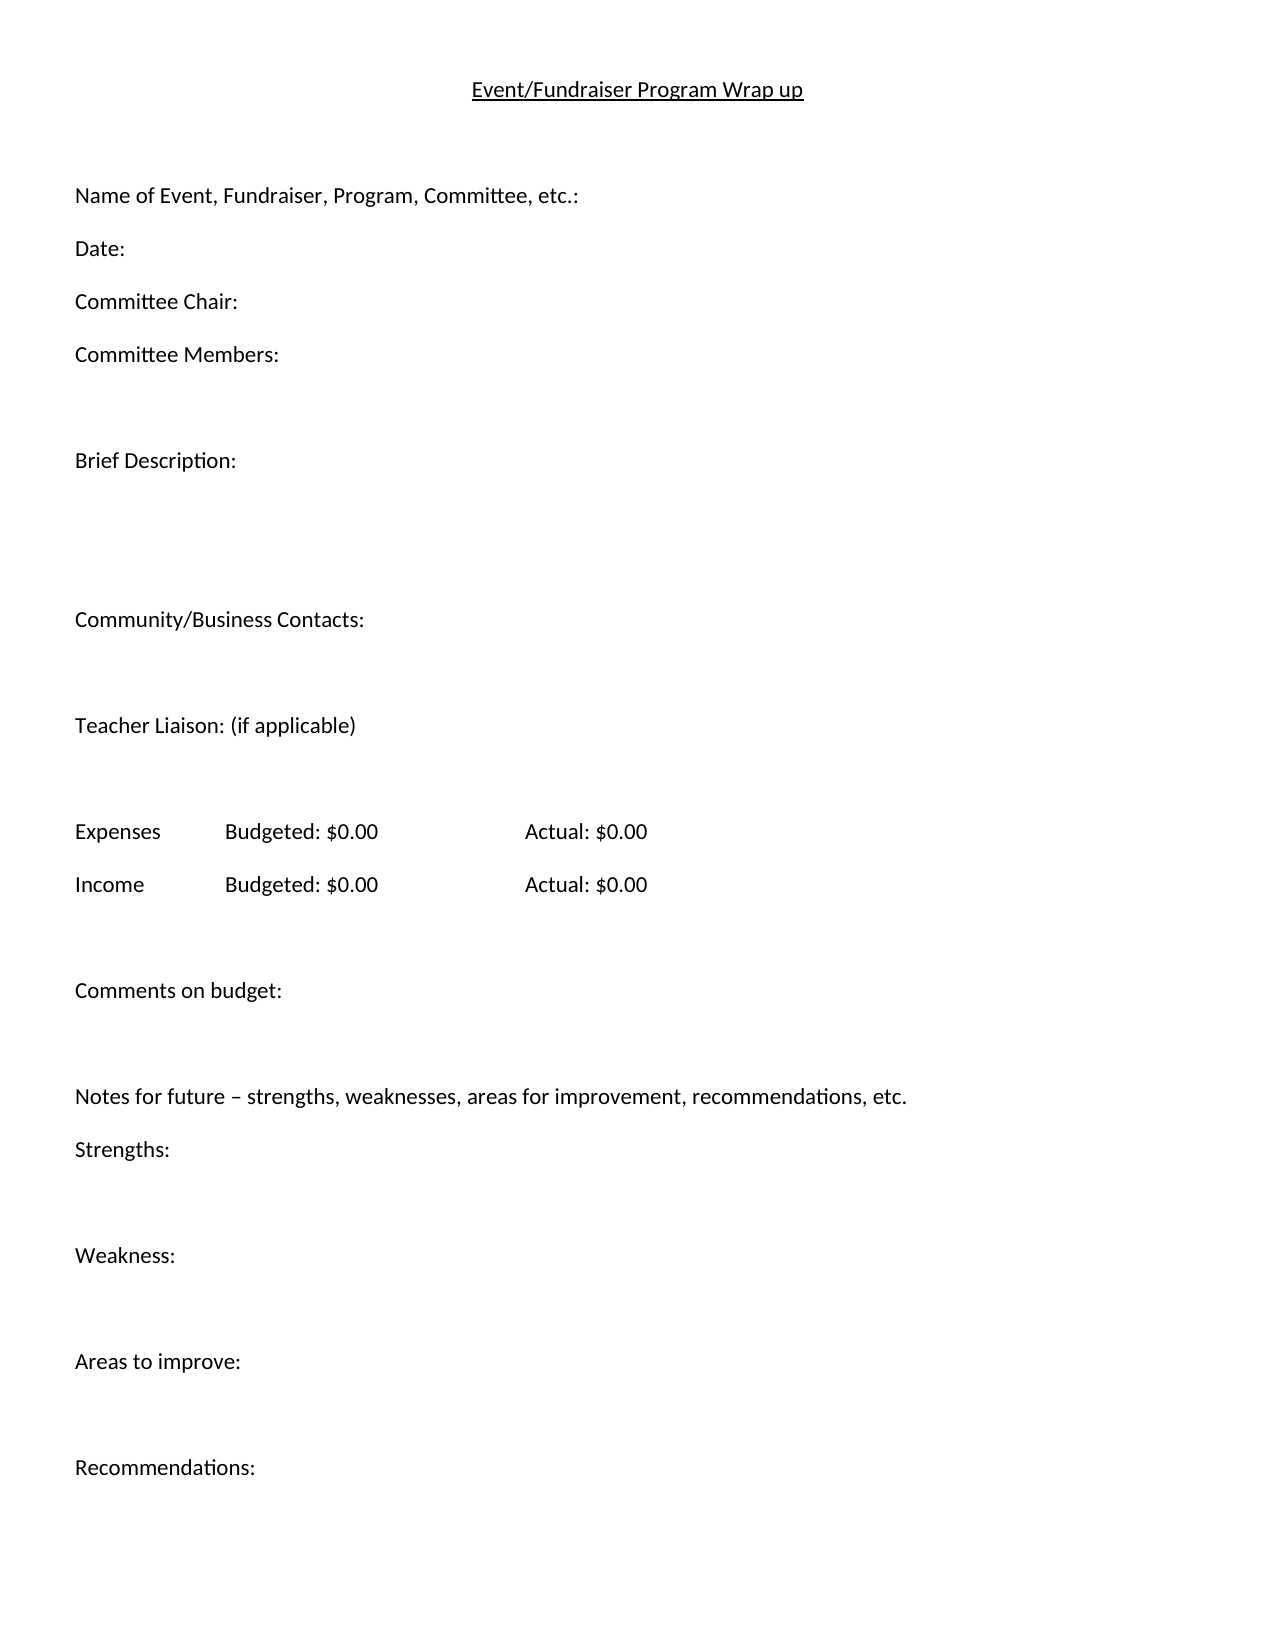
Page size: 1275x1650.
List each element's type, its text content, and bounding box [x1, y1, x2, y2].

text Strengths: [75, 1135, 1200, 1163]
text Comments on budget: [75, 976, 1200, 1004]
text Brief Description: [75, 446, 1200, 474]
text Committee Members: [75, 340, 1200, 368]
text Committee Chair: [75, 287, 1200, 315]
text Teacher Liaison: (if applicable) [75, 711, 1200, 739]
text Notes for future – strengths, weaknesses, areas for improvement, recommendations, etc. [75, 1082, 1200, 1110]
text Weakness: [75, 1241, 1200, 1269]
text Areas to improve: [75, 1347, 1200, 1376]
text Income Budgeted: $0.00 Actual: $0.00 [75, 870, 1200, 898]
text Name of Event, Fundraiser, Program, Committee, etc.: [75, 181, 1200, 209]
text Event/Fundraiser Program Wrap up [75, 75, 1200, 103]
text Date: [75, 234, 1200, 262]
text Community/Business Contacts: [75, 605, 1200, 633]
text Recommendations: [75, 1453, 1200, 1482]
text Expenses Budgeted: $0.00 Actual: $0.00 [75, 817, 1200, 845]
